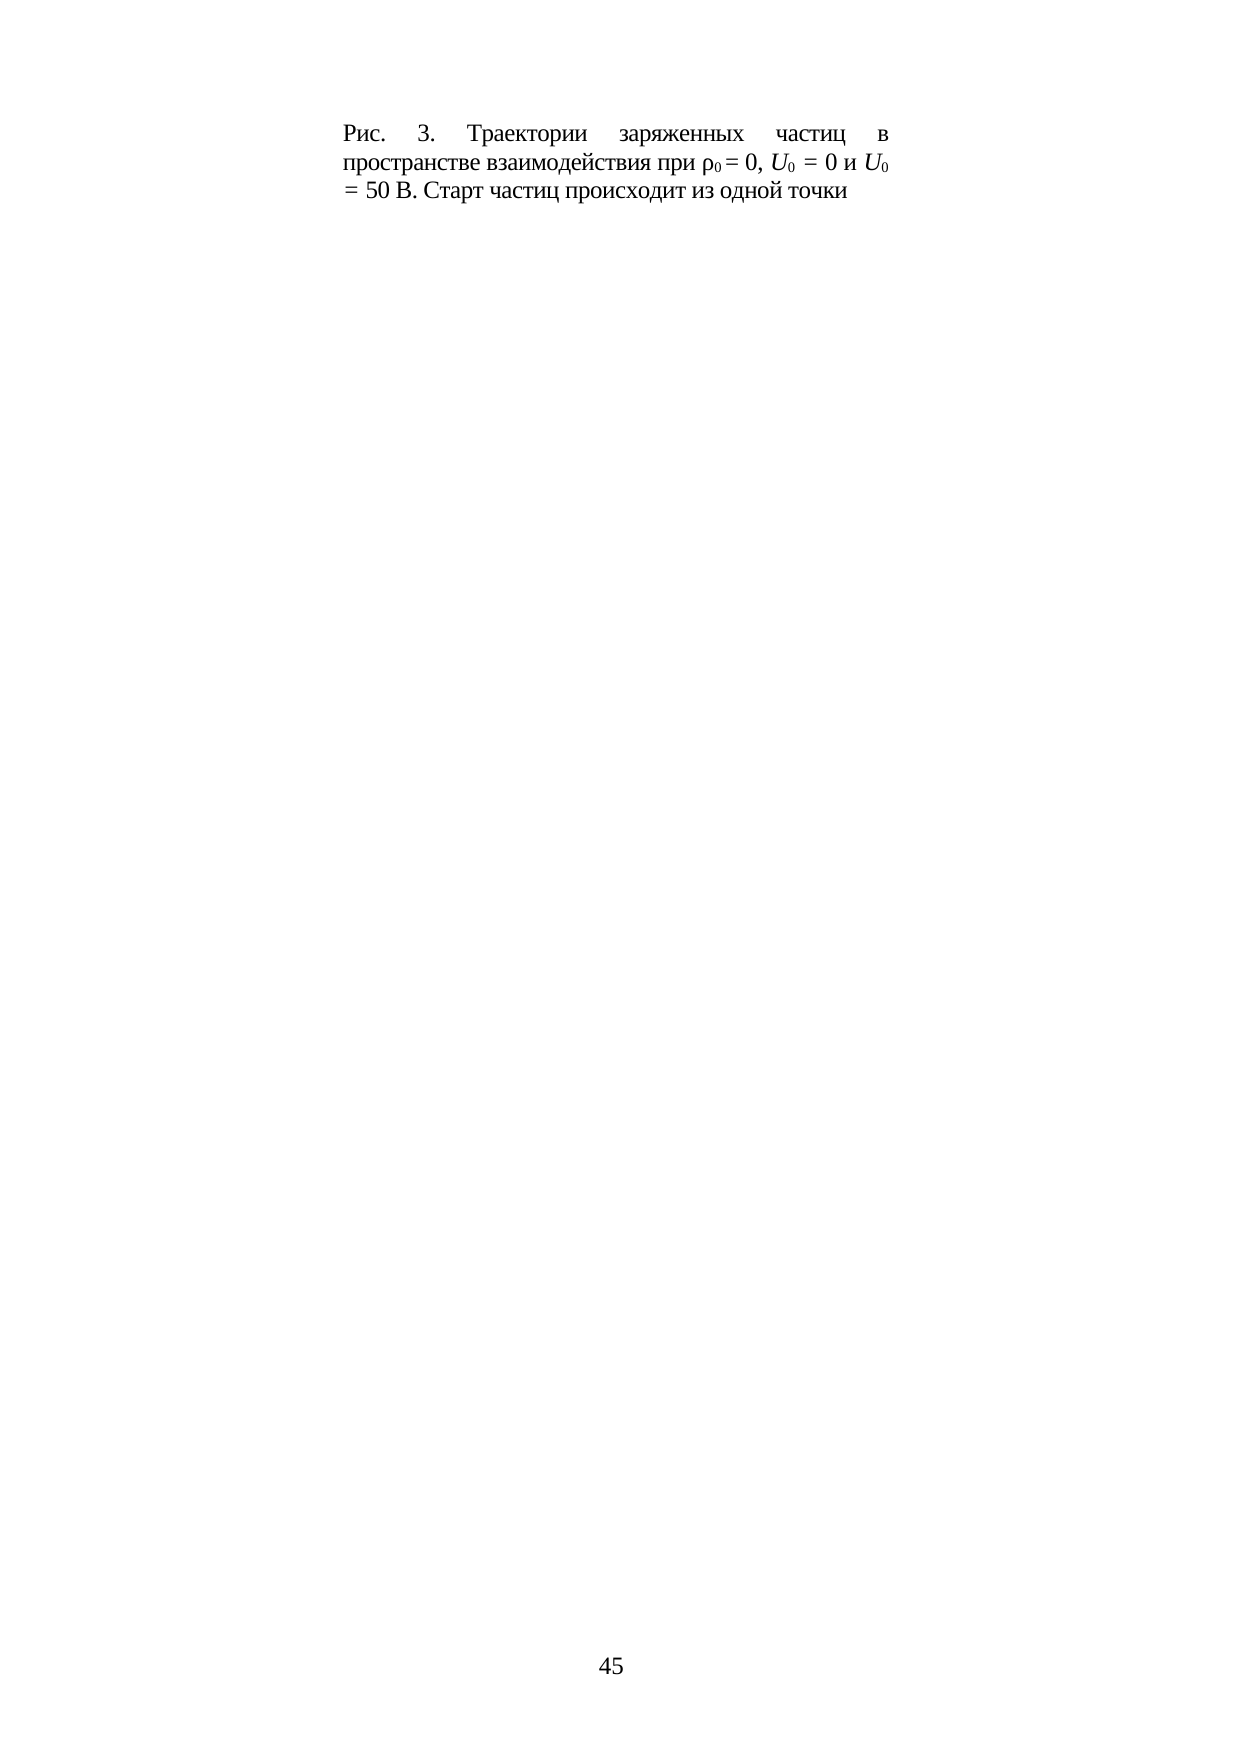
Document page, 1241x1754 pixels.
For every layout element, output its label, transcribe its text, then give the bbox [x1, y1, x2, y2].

text Рис. 3. Траектории заряженных частиц в пространстве взаимодействия при ρ0 = 0, U0 = 0 и U0 = 50 В. Старт частиц происходит из одной точки [343, 118, 889, 204]
